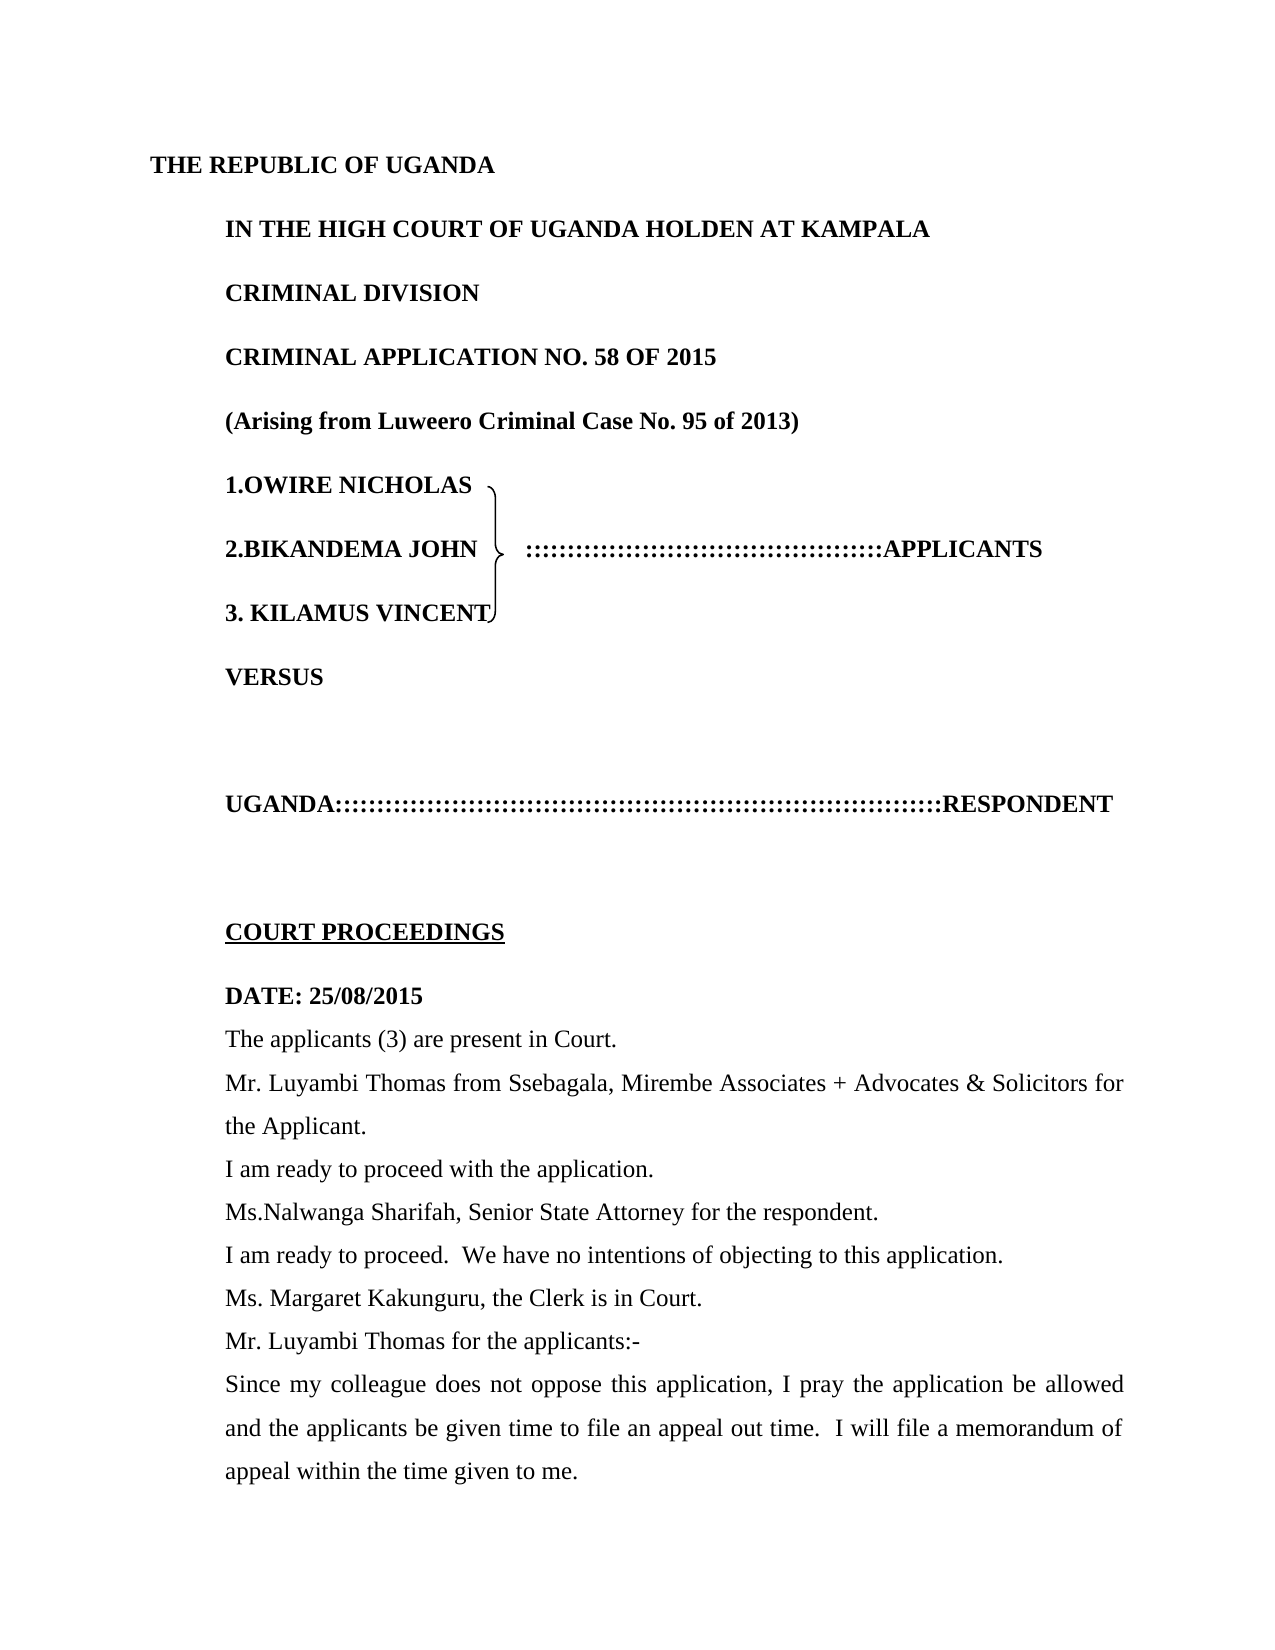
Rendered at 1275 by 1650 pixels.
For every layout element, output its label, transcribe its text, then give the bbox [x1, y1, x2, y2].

text IN THE HIGH COURT OF UGANDA HOLDEN AT KAMPALA [225, 214, 1125, 243]
text THE REPUBLIC OF UGANDA [150, 150, 1125, 179]
text Ms. Margaret Kakunguru, the Clerk is in Court. [225, 1283, 1125, 1312]
text I am ready to proceed. We have no intentions of objecting to this application. [225, 1240, 1125, 1269]
text Ms.Nalwanga Sharifah, Senior State Attorney for the respondent. [225, 1197, 1125, 1226]
text I am ready to proceed with the application. [225, 1154, 1125, 1183]
text 2.BIKANDEMA JOHN :::::::::::::::::::::::::::::::::::::::::::APPLICANTS [497, 534, 1125, 562]
text Mr. Luyambi Thomas from Ssebagala, Mirembe Associates + Advocates & Solicitors for the Applicant. [225, 1068, 1125, 1139]
text DATE: 25/08/2015 [225, 981, 1125, 1010]
text (Arising from Luweero Criminal Case No. 95 of 2013) [225, 406, 1125, 434]
text 3. KILAMUS VINCENT [225, 598, 1125, 626]
text 2.BIKANDEMA JOHN :::::::::::::::::::::::::::::::::::::::::::APPLICANTS [225, 534, 499, 562]
text Since my colleague does not oppose this application, I pray the application be allowed and the applicants be given time to file an appeal out time. I will file a memorandum of appeal within the time given to me. [225, 1369, 1125, 1484]
text VERSUS [225, 662, 1125, 690]
text COURT PROCEEDINGS [225, 917, 1125, 946]
text UGANDA:::::::::::::::::::::::::::::::::::::::::::::::::::::::::::::::::::::::::RESPONDENT [225, 789, 1125, 818]
text The applicants (3) are present in Court. [225, 1024, 1125, 1053]
text 1.OWIRE NICHOLAS [225, 470, 1125, 498]
text CRIMINAL DIVISION [225, 278, 1125, 307]
text Mr. Luyambi Thomas for the applicants:- [225, 1326, 1125, 1355]
text CRIMINAL APPLICATION NO. 58 OF 2015 [225, 342, 1125, 371]
